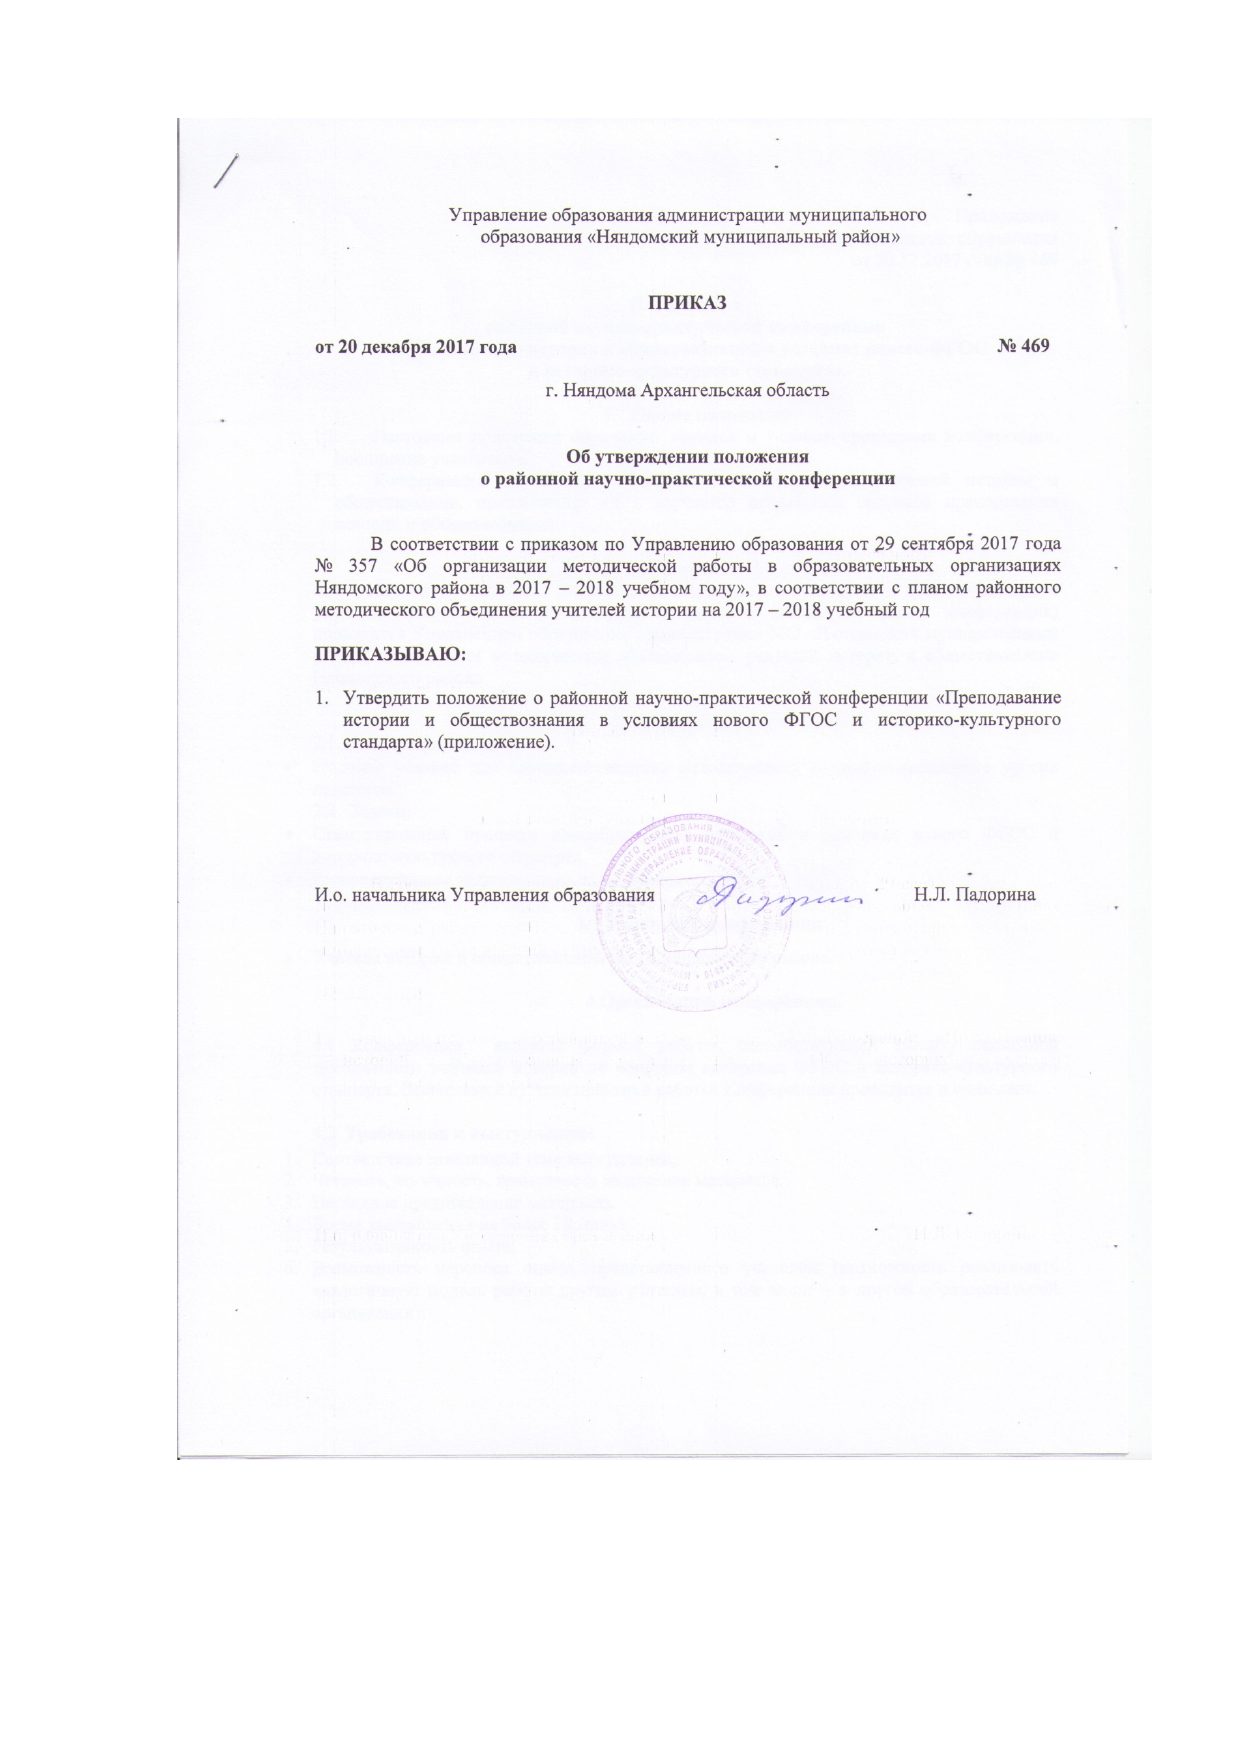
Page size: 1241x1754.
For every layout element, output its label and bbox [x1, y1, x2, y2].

picture [177, 118, 1152, 1460]
